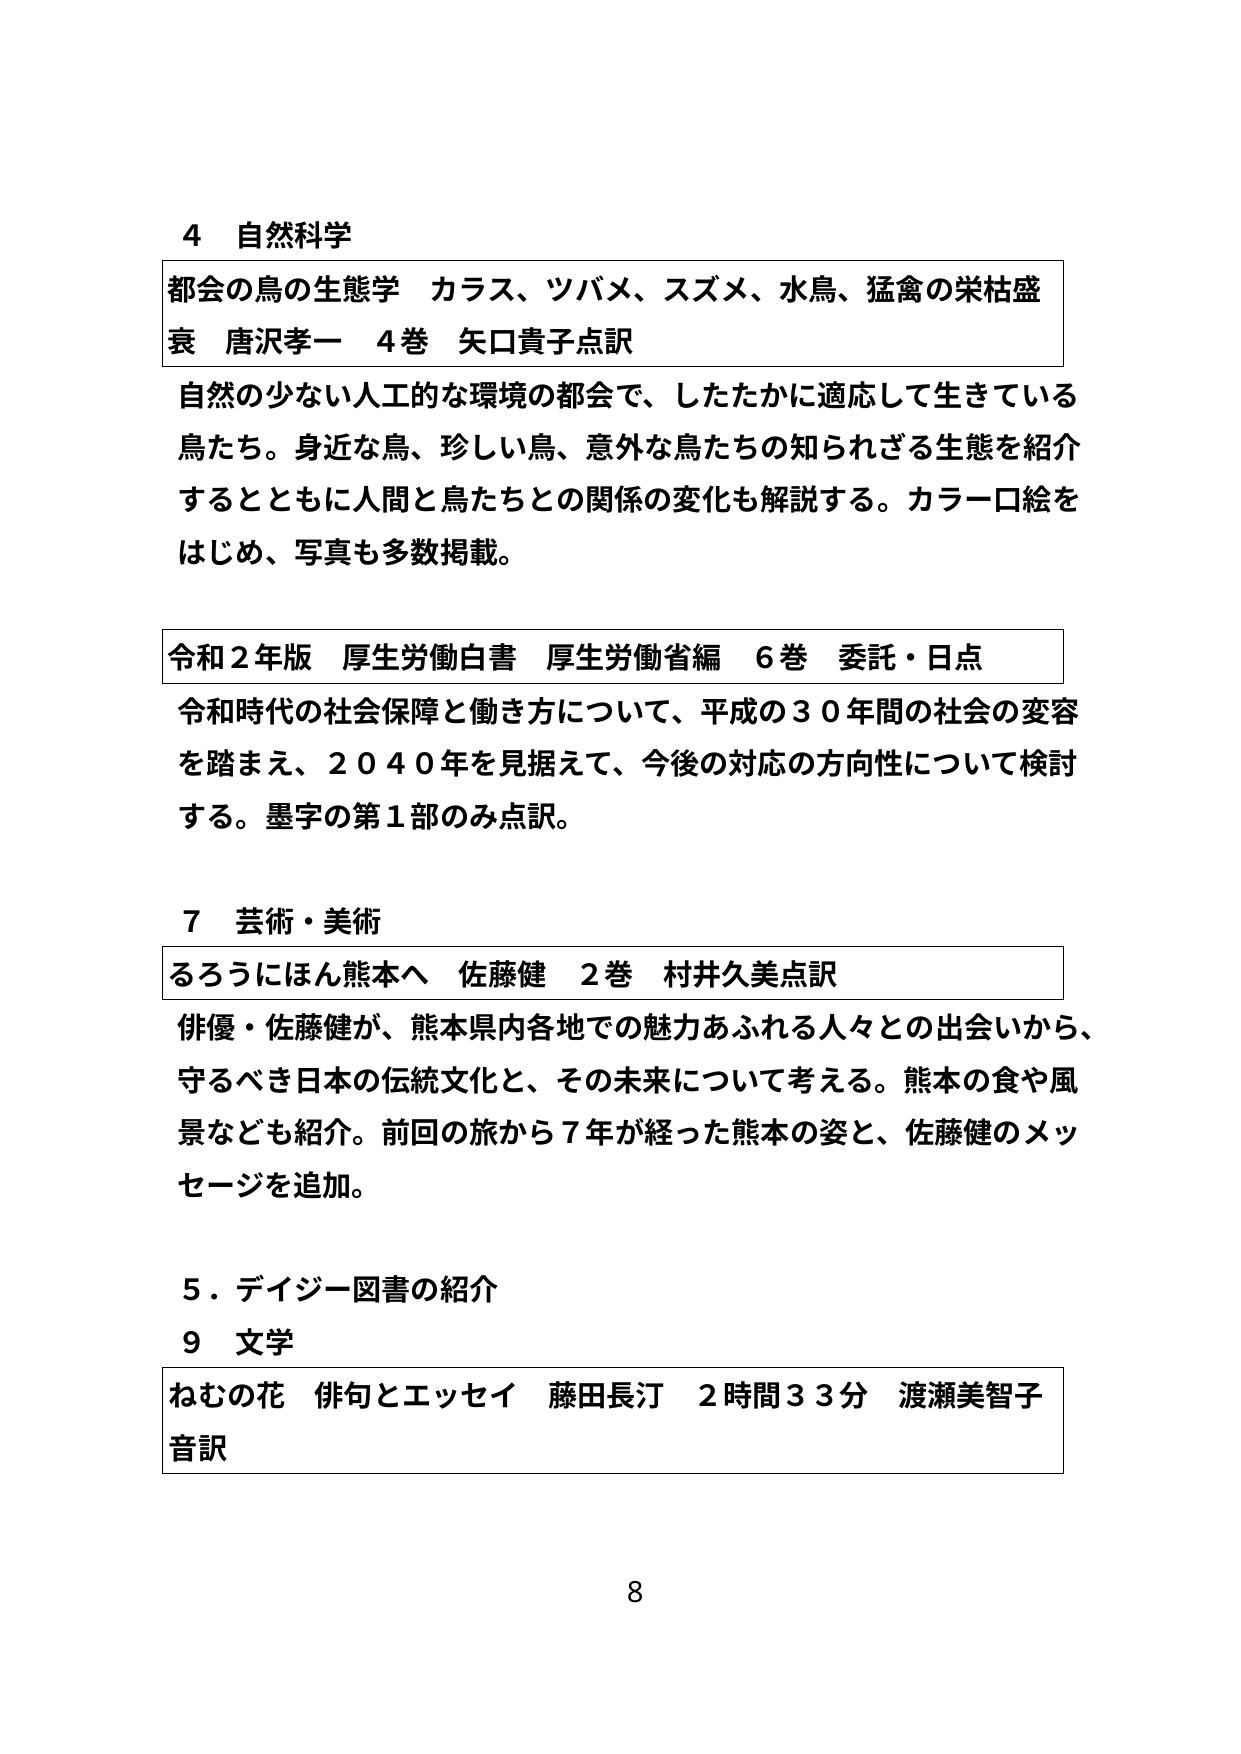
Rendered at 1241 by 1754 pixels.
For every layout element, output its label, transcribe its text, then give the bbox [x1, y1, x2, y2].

table_header るろうにほん熊本へ 佐藤健 ２巻 村井久美点訳 [163, 947, 1063, 999]
text 令和時代の社会保障と働き方について、平成の３０年間の社会の変容を踏まえ、２０４０年を見据えて、今後の対応の方向性について検討する。墨字の第１部のみ点訳。 [177, 683, 1092, 841]
text 自然の少ない人工的な環境の都会で、したたかに適応して生きている鳥たち。身近な鳥、珍しい鳥、意外な鳥たちの知られざる生態を紹介するとともに人間と鳥たちとの関係の変化も解説する。カラー口絵をはじめ、写真も多数掲載。 [177, 367, 1092, 577]
text 俳優・佐藤健が、熊本県内各地での魅力あふれる人々との出会いから、守るべき日本の伝統文化と、その未来について考える。熊本の食や風景なども紹介。前回の旅から７年が経った熊本の姿と、佐藤健のメッセージを追加。 [177, 1000, 1092, 1209]
table_header 令和２年版 厚生労働白書 厚生労働省編 ６巻 委託・日点 [163, 630, 1063, 682]
text ９ 文学 [177, 1314, 1092, 1367]
text ５．デイジー図書の紹介 [177, 1262, 1092, 1314]
text ７ 芸術・美術 [177, 893, 1092, 946]
table_header ねむの花 俳句とエッセイ 藤田長汀 ２時間３３分 渡瀬美智子音訳 [163, 1368, 1063, 1473]
text ４ 自然科学 [177, 208, 1092, 260]
table_header 都会の鳥の生態学 カラス、ツバメ、スズメ、水鳥、猛禽の栄枯盛衰 唐沢孝一 ４巻 矢口貴子点訳 [163, 261, 1063, 366]
